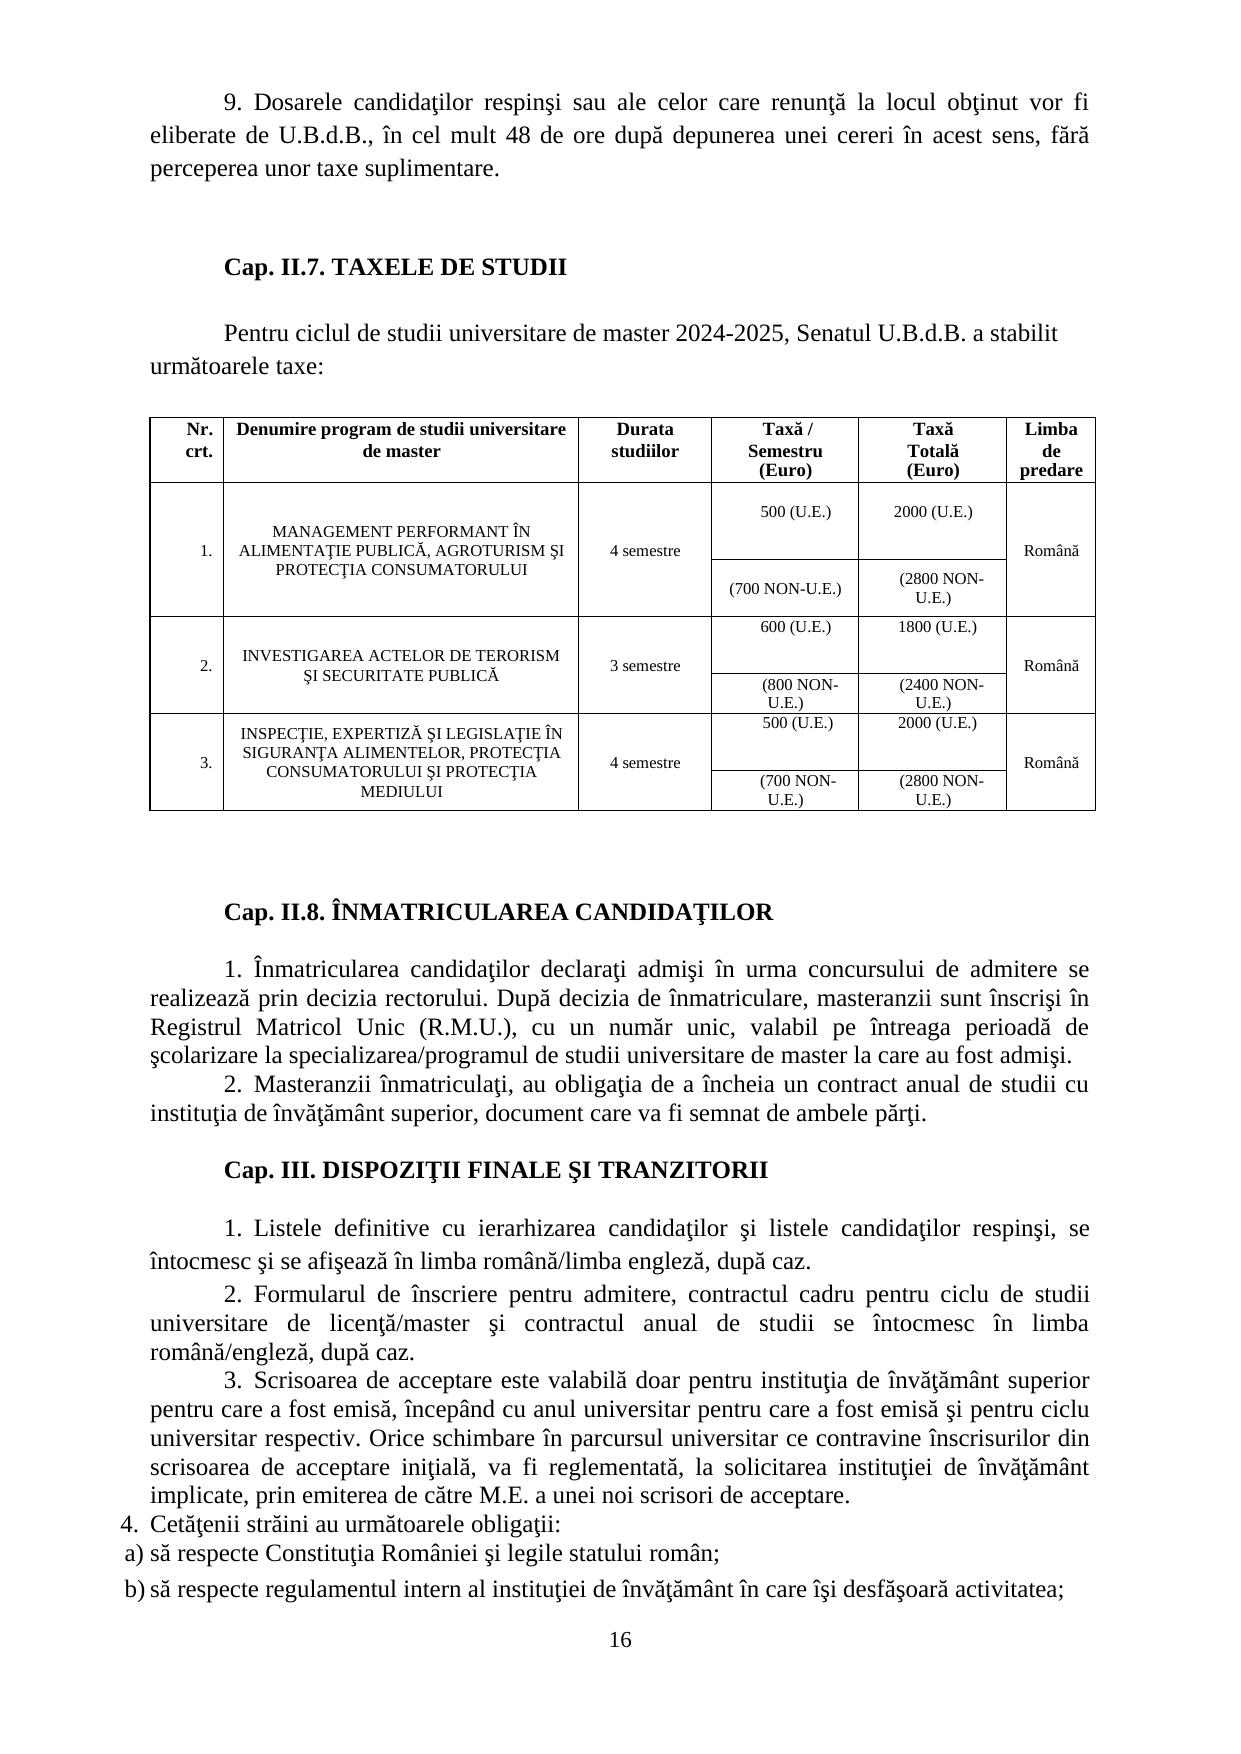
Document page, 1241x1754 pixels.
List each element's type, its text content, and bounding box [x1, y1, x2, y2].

subtitle Cap. II.8. ÎNMATRICULAREA CANDIDAŢILOR [224, 897, 1226, 926]
table_cell 2000 (U.E.) [859, 714, 1006, 770]
subtitle Cap. II.7. TAXELE DE STUDII [224, 252, 1226, 281]
table_cell 2000 (U.E.) [859, 483, 1006, 558]
table_cell (2800 NON- U.E.) [859, 771, 1006, 810]
list Listele definitive cu ierarhizarea candidaţilor şi listele candidaţilor respinşi, se întocmesc şi se afişează în limba română/limba engleză, după caz. [150, 1213, 1091, 1275]
table_cell 600 (U.E.) [712, 617, 858, 673]
table_cell (2400 NON- U.E.) [859, 674, 1006, 713]
table_cell 3 semestre [579, 617, 711, 713]
table_cell INSPECŢIE, EXPERTIZĂ ŞI LEGISLAŢIE ÎN SIGURANŢA ALIMENTELOR, PROTECŢIA CONSUMATORULUI ŞI PROTECŢIA MEDIULUI [224, 714, 578, 810]
table_cell 4 semestre [579, 714, 711, 810]
table_header Durata studiilor [579, 418, 711, 482]
table_header Taxă / Semestru (Euro) [712, 418, 858, 482]
table_cell (800 NON- U.E.) [712, 674, 858, 713]
table_cell 1. [151, 483, 223, 616]
table_cell MANAGEMENT PERFORMANT ÎN ALIMENTAŢIE PUBLICĂ, AGROTURISM ŞI PROTECŢIA CONSUMATORULUI [224, 483, 578, 616]
list Înmatricularea candidaţilor declaraţi admişi în urma concursului de admitere se realizează prin decizia rectorului. După decizia de înmatriculare, masteranzii sunt înscrişi în Registrul Matricol Unic (R.M.U.), cu un număr unic, valabil pe întreaga perioadă de şcolarizare la specializarea/programul de studii universitare de master la care au fost admişi. [150, 954, 1090, 1069]
table_cell 1800 (U.E.) [859, 617, 1006, 673]
table_cell 500 (U.E.) [712, 714, 858, 770]
table_cell (700 NON- U.E.) [712, 771, 858, 810]
list să respecte regulamentul intern al instituţiei de învăţământ în care îşi desfăşoară activitatea; [124, 1574, 1090, 1603]
table_cell INVESTIGAREA ACTELOR DE TERORISM ŞI SECURITATE PUBLICĂ [224, 617, 578, 713]
table_cell (2800 NON- U.E.) [859, 560, 1006, 616]
list să respecte Constituţia României şi legile statului român; [124, 1538, 1226, 1567]
list Dosarele candidaţilor respinşi sau ale celor care renunţă la locul obţinut vor fi eliberate de U.B.d.B., în cel mult 48 de ore după depunerea unei cereri în acest sens, fără perceperea unor taxe suplimentare. [150, 87, 1090, 181]
table_cell (700 NON-U.E.) [712, 560, 858, 616]
table_header Denumire program de studii universitare de master [224, 418, 578, 482]
table_header Limba de predare [1007, 418, 1095, 482]
table_cell Română [1007, 483, 1095, 616]
list Scrisoarea de acceptare este valabilă doar pentru instituţia de învăţământ superior pentru care a fost emisă, începând cu anul universitar pentru care a fost emisă şi pentru ciclu universitar respectiv. Orice schimbare în parcursul universitar ce contravine înscrisurilor din scrisoarea de acceptare iniţială, va fi reglementată, la solicitarea instituţiei de învăţământ implicate, prin emiterea de către M.E. a unei noi scrisori de acceptare. [150, 1366, 1091, 1509]
table_cell 3. [151, 714, 223, 810]
table_cell 500 (U.E.) [712, 483, 858, 558]
table_cell 2. [151, 617, 223, 713]
list Formularul de înscriere pentru admitere, contractul cadru pentru ciclu de studii universitare de licenţă/master şi contractul anual de studii se întocmesc în limba română/engleză, după caz. [150, 1279, 1091, 1366]
list Masteranzii înmatriculaţi, au obligaţia de a încheia un contract anual de studii cu instituţia de învăţământ superior, document care va fi semnat de ambele părţi. [150, 1069, 1090, 1127]
table_header Taxă Totală (Euro) [859, 418, 1006, 482]
subtitle Cap. III. DISPOZIŢII FINALE ŞI TRANZITORII [224, 1156, 1226, 1184]
table_header Nr. crt. [151, 418, 223, 482]
list Cetăţenii străini au următoarele obligaţii: [120, 1509, 1226, 1538]
text Pentru ciclul de studii universitare de master 2024-2025, Senatul U.B.d.B. a stabilit următoarele taxe: [150, 318, 1100, 379]
table_cell 4 semestre [579, 483, 711, 616]
table_cell Română [1007, 617, 1095, 713]
table_cell Română [1007, 714, 1095, 810]
